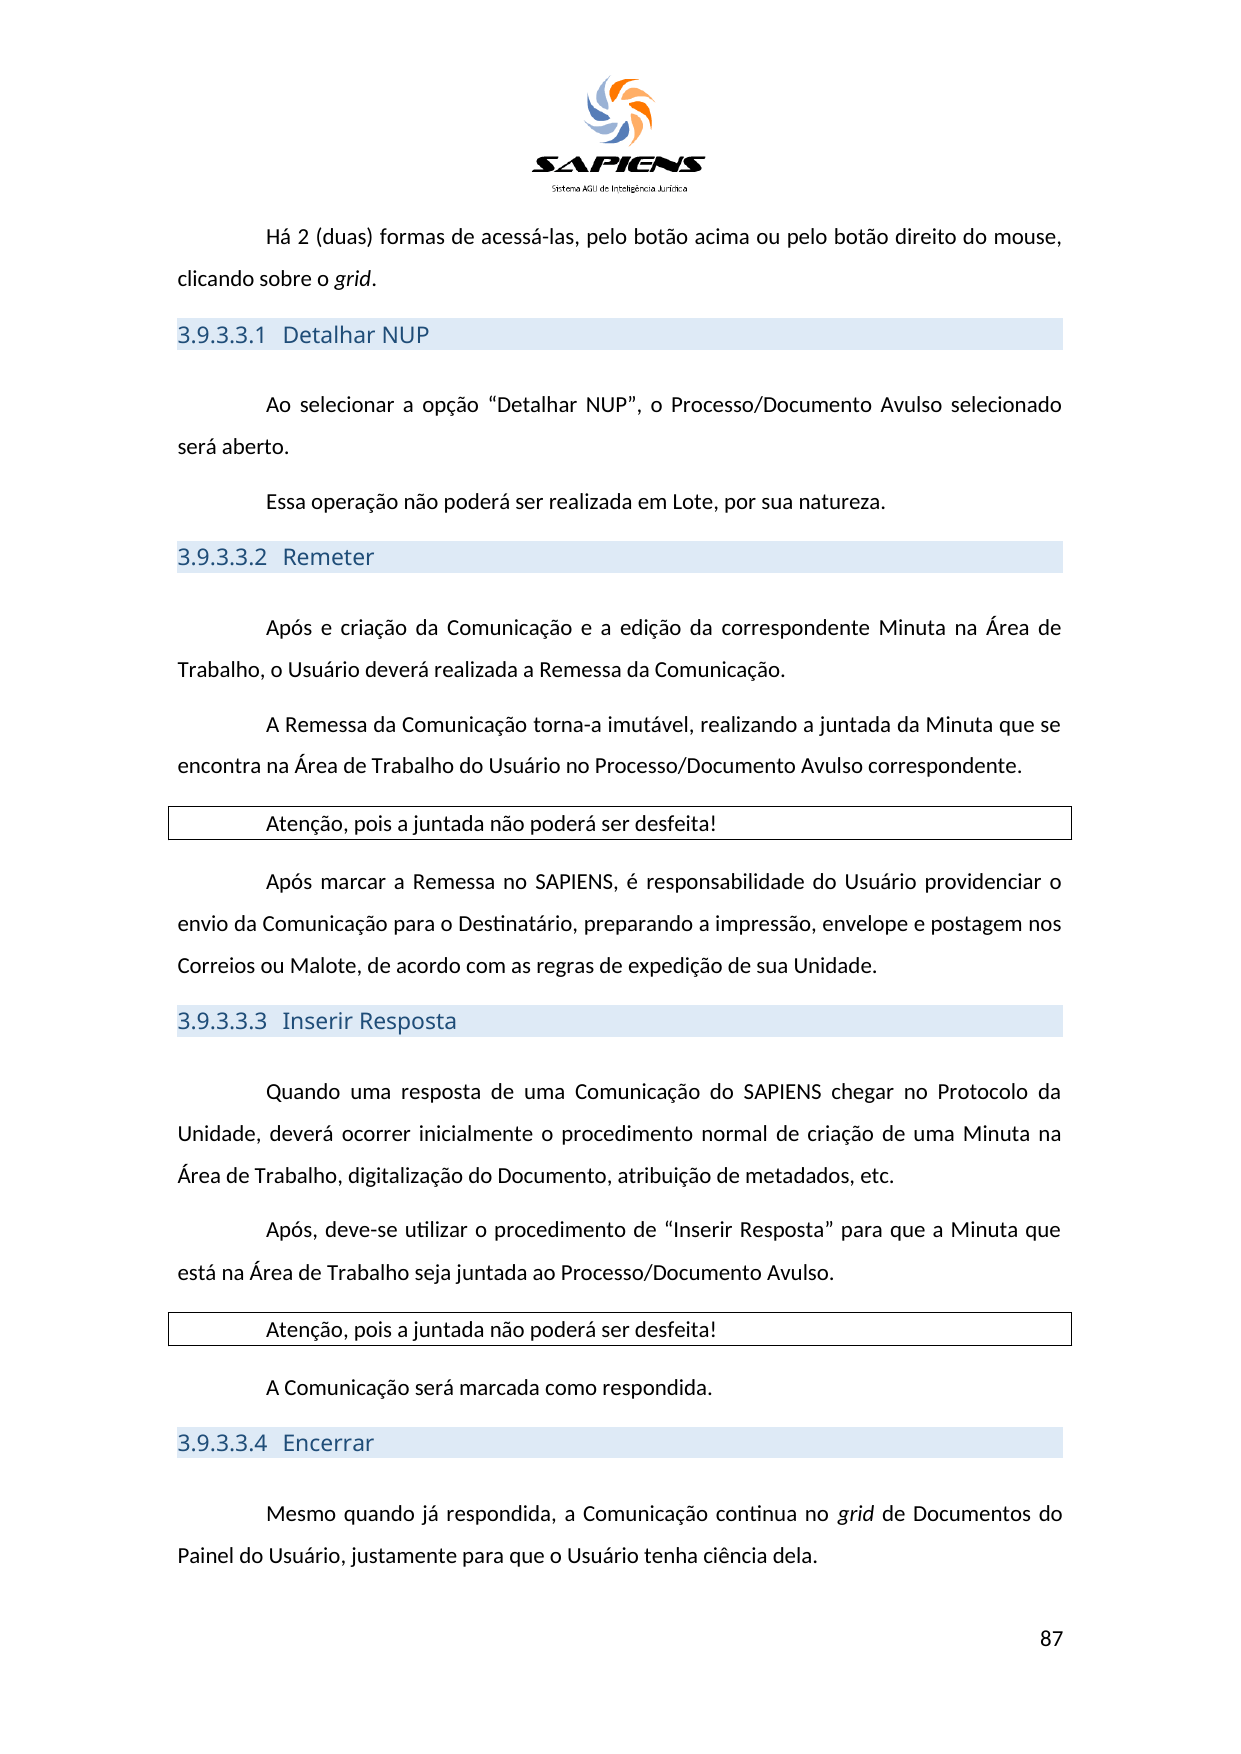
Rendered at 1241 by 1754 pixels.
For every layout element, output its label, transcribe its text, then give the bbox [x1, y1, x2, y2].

text A Comunicação será marcada como respondida. [177, 1373, 1063, 1401]
text Após, deve-se utilizar o procedimento de “Inserir Resposta” para que a Minuta que está na Área de Trabalho seja juntada ao Processo/Documento Avulso. [177, 1216, 1063, 1286]
text Atenção, pois a juntada não poderá ser desfeita! [169, 1313, 1071, 1345]
subtitle Detalhar NUP [177, 318, 1063, 350]
text Mesmo quando já respondida, a Comunicação continua no grid de Documentos do Painel do Usuário, justamente para que o Usuário tenha ciência dela. [177, 1499, 1063, 1569]
text A Remessa da Comunicação torna-a imutável, realizando a juntada da Minuta que se encontra na Área de Trabalho do Usuário no Processo/Documento Avulso correspondente. [177, 710, 1063, 780]
text Essa operação não poderá ser realizada em Lote, por sua natureza. [177, 487, 1063, 515]
picture [529, 73, 711, 194]
subtitle Remeter [177, 541, 1063, 573]
text Quando uma resposta de uma Comunicação do SAPIENS chegar no Protocolo da Unidade, deverá ocorrer inicialmente o procedimento normal de criação de uma Minuta na Área de Trabalho, digitalização do Documento, atribuição de metadados, etc. [177, 1077, 1063, 1189]
text Após e criação da Comunicação e a edição da correspondente Minuta na Área de Trabalho, o Usuário deverá realizada a Remessa da Comunicação. [177, 613, 1063, 683]
subtitle Encerrar [177, 1427, 1063, 1458]
text Atenção, pois a juntada não poderá ser desfeita! [169, 807, 1071, 839]
text Há 2 (duas) formas de acessá-las, pelo botão acima ou pelo botão direito do mouse, clicando sobre o grid. [177, 222, 1063, 292]
subtitle Inserir Resposta [177, 1005, 1063, 1037]
text Ao selecionar a opção “Detalhar NUP”, o Processo/Documento Avulso selecionado será aberto. [177, 390, 1063, 460]
text Após marcar a Remessa no SAPIENS, é responsabilidade do Usuário providenciar o envio da Comunicação para o Destinatário, preparando a impressão, envelope e postagem nos Correios ou Malote, de acordo com as regras de expedição de sua Unidade. [177, 867, 1063, 979]
